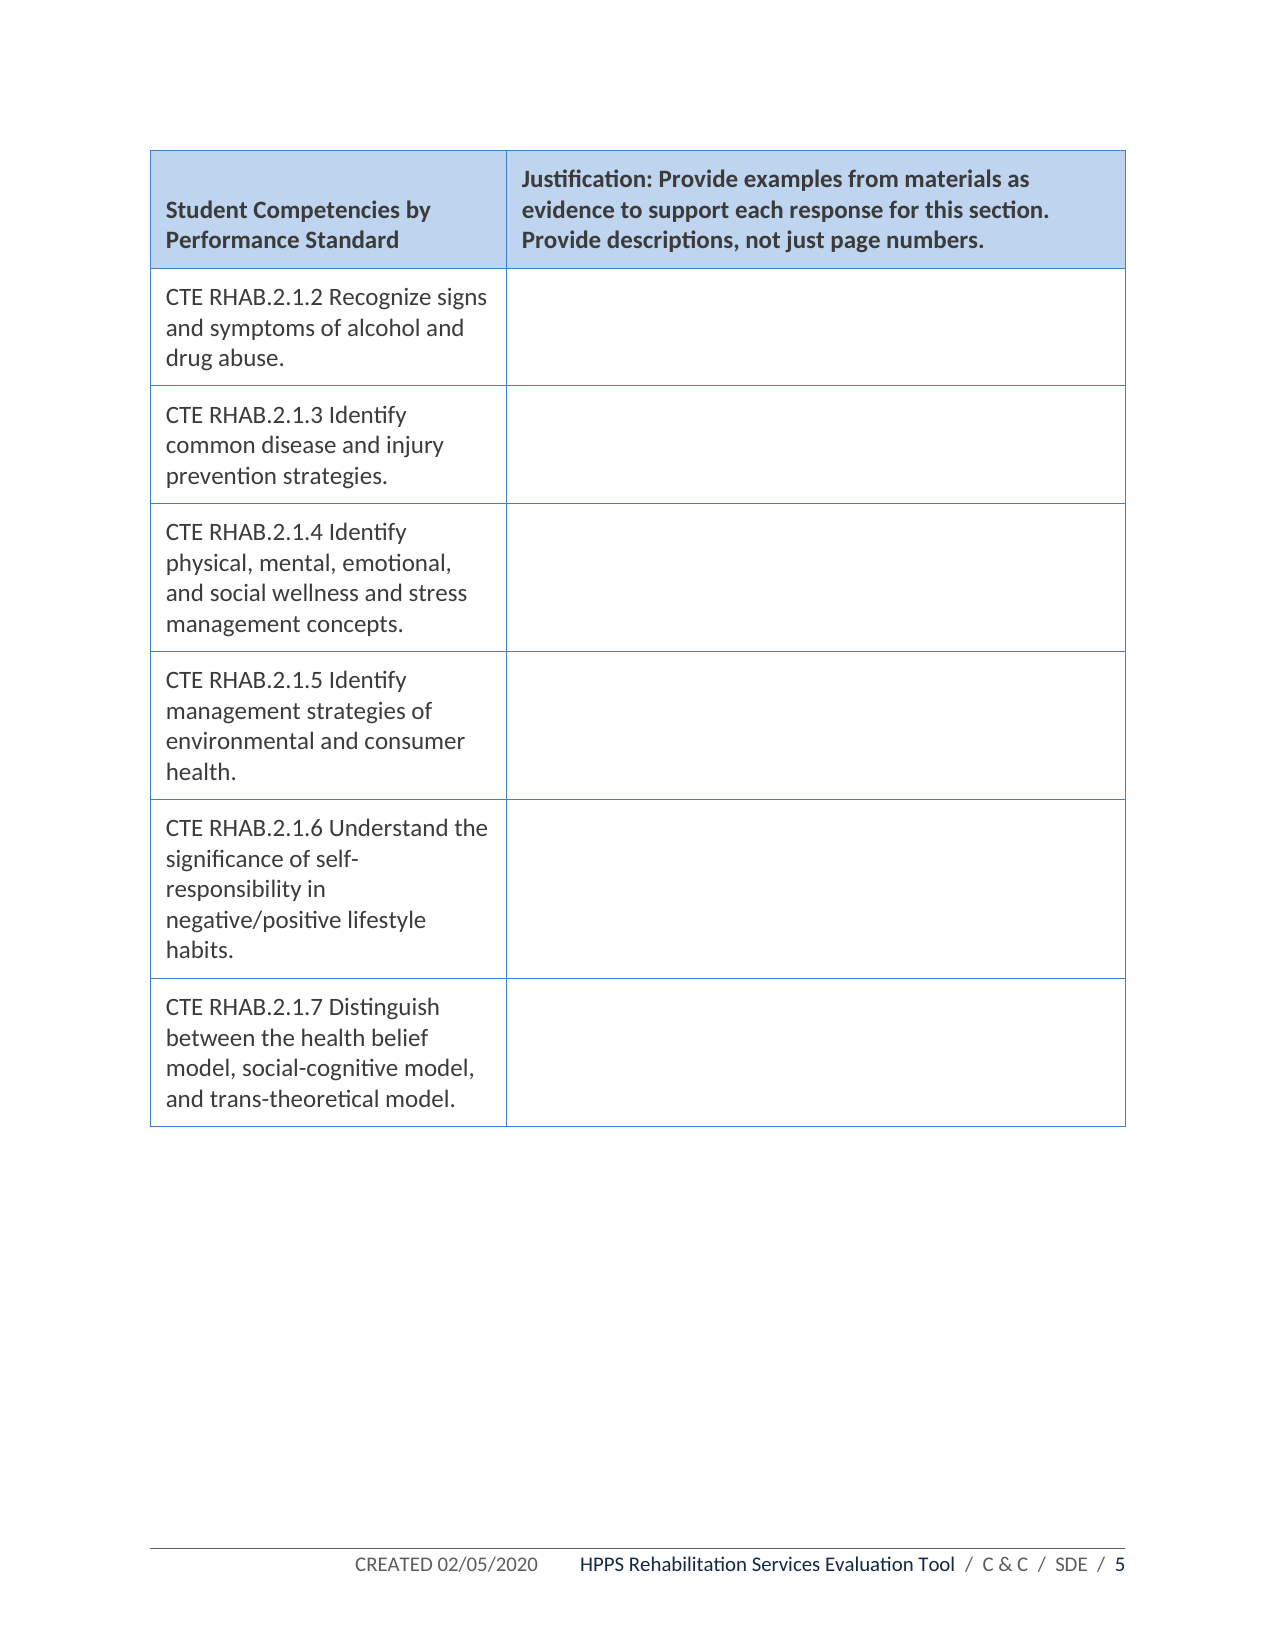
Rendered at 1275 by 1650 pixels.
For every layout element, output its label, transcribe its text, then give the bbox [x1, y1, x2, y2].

table_cell CTE RHAB.2.1.7 Distinguish between the health belief model, social-cognitive model, and trans-theoretical model. [151, 979, 506, 1126]
table_cell [507, 269, 1125, 385]
table_cell CTE RHAB.2.1.5 Identify management strategies of environmental and consumer health. [151, 652, 506, 799]
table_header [151, 151, 506, 268]
table_cell [507, 652, 1125, 799]
table_cell CTE RHAB.2.1.2 Recognize signs and symptoms of alcohol and drug abuse. [151, 269, 506, 385]
table_cell [507, 504, 1125, 651]
table_cell CTE RHAB.2.1.3 Identify common disease and injury prevention strategies. [151, 386, 506, 503]
table_cell [507, 386, 1125, 503]
table_cell CTE RHAB.2.1.4 Identify physical, mental, emotional, and social wellness and stress management concepts. [151, 504, 506, 651]
table_cell [507, 979, 1125, 1126]
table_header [507, 151, 1125, 268]
table_cell CTE RHAB.2.1.6 Understand the significance of self-responsibility in negative/positive lifestyle habits. [151, 800, 506, 978]
table_cell [507, 800, 1125, 978]
